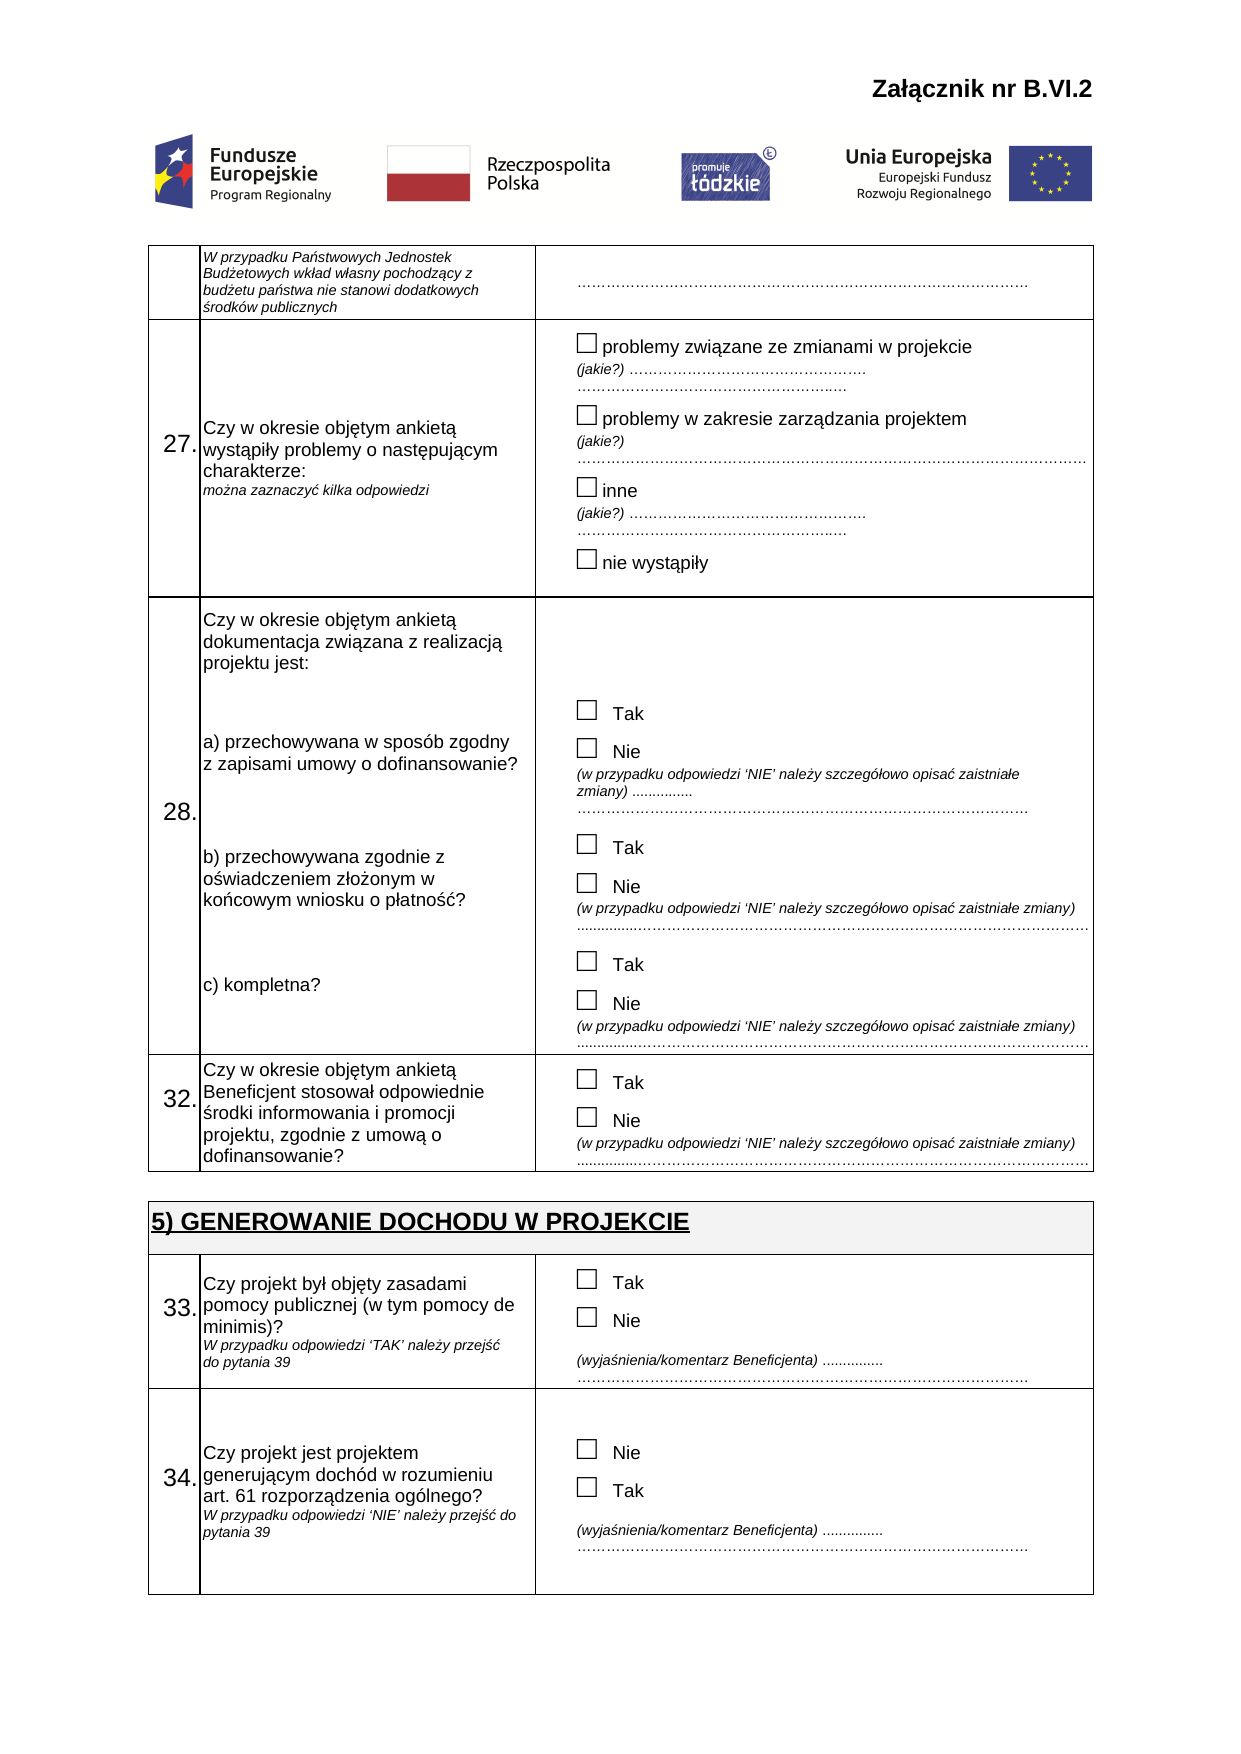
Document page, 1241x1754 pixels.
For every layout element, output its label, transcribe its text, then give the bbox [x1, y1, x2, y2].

table_cell Czy w okresie objętym ankietą dokumentacja związana z realizacją projektu jest: [201, 598, 535, 685]
table_cell [536, 598, 1093, 685]
table_cell [149, 598, 199, 1054]
table_cell Czy w okresie objętym ankietą Beneficjent stosował odpowiednie środki informowania i promocji projektu, zgodnie z umową o dofinansowanie? [201, 1055, 535, 1171]
table_cell a) przechowywana w sposób zgodny z zapisami umowy o dofinansowanie? [201, 685, 535, 819]
table_cell □ problemy związane ze zmianami w projekcie (jakie?) ………………………………………….……………………………………………..… □ problemy w zakresie zarządzania projektem (jakie?) …………………………………………………………………………………………… □ inne (jakie?) ………………………………………….……………………………………………..… □ nie wystąpiły [536, 320, 1093, 596]
table_cell □ Tak □ Nie (wyjaśnienia/komentarz Beneficjenta) ...............………………………………………………………………………………… [536, 1255, 1093, 1388]
table_cell Czy w okresie objętym ankietą wystąpiły problemy o następującym charakterze: można zaznaczyć kilka odpowiedzi [201, 320, 535, 596]
table_cell c) kompletna? [201, 937, 535, 1054]
table_header 5) GENEROWANIE DOCHODU W PROJEKCIE [149, 1202, 1093, 1254]
table_cell [149, 1055, 199, 1171]
table_cell □ Tak □ Nie (w przypadku odpowiedzi ‘NIE’ należy szczegółowo opisać zaistniałe zmiany) ...............………………………………………………………………………………… [536, 819, 1093, 937]
picture [150, 131, 1093, 216]
table_cell □ Nie □ Tak (wyjaśnienia/komentarz Beneficjenta) ...............………………………………………………………………………………… [536, 1389, 1093, 1594]
table_cell □ Nie □ Tak (wyjaśnienia/komentarz Beneficjenta) ...............………………………………………………………………………………… [536, 246, 1093, 318]
table_cell [149, 1389, 199, 1594]
table_cell □ Tak □ Nie (w przypadku odpowiedzi ‘NIE’ należy szczegółowo opisać zaistniałe zmiany) ...............………………………………………………………………………………… [536, 1055, 1093, 1171]
table_cell [149, 320, 199, 596]
table_cell b) przechowywana zgodnie z oświadczeniem złożonym w końcowym wniosku o płatność? [201, 819, 535, 937]
table_cell [149, 1255, 199, 1388]
table_cell Czy projekt był objęty zasadami pomocy publicznej (w tym pomocy de minimis)? W przypadku odpowiedzi ‘TAK’ należy przejść do pytania 39 [201, 1255, 535, 1388]
table_cell Czy projekt jest projektem generującym dochód w rozumieniu art. 61 rozporządzenia ogólnego? W przypadku odpowiedzi ‘NIE’ należy przejść do pytania 39 [201, 1389, 535, 1594]
table_cell □ Tak □ Nie (w przypadku odpowiedzi ‘NIE’ należy szczegółowo opisać zaistniałe zmiany) ...............………………………………………………………………………………… [536, 937, 1093, 1054]
table_cell [149, 246, 199, 318]
table_cell □ Tak □ Nie (w przypadku odpowiedzi ‘NIE’ należy szczegółowo opisać zaistniałe zmiany) ...............………………………………………………………………………………… [536, 685, 1093, 819]
